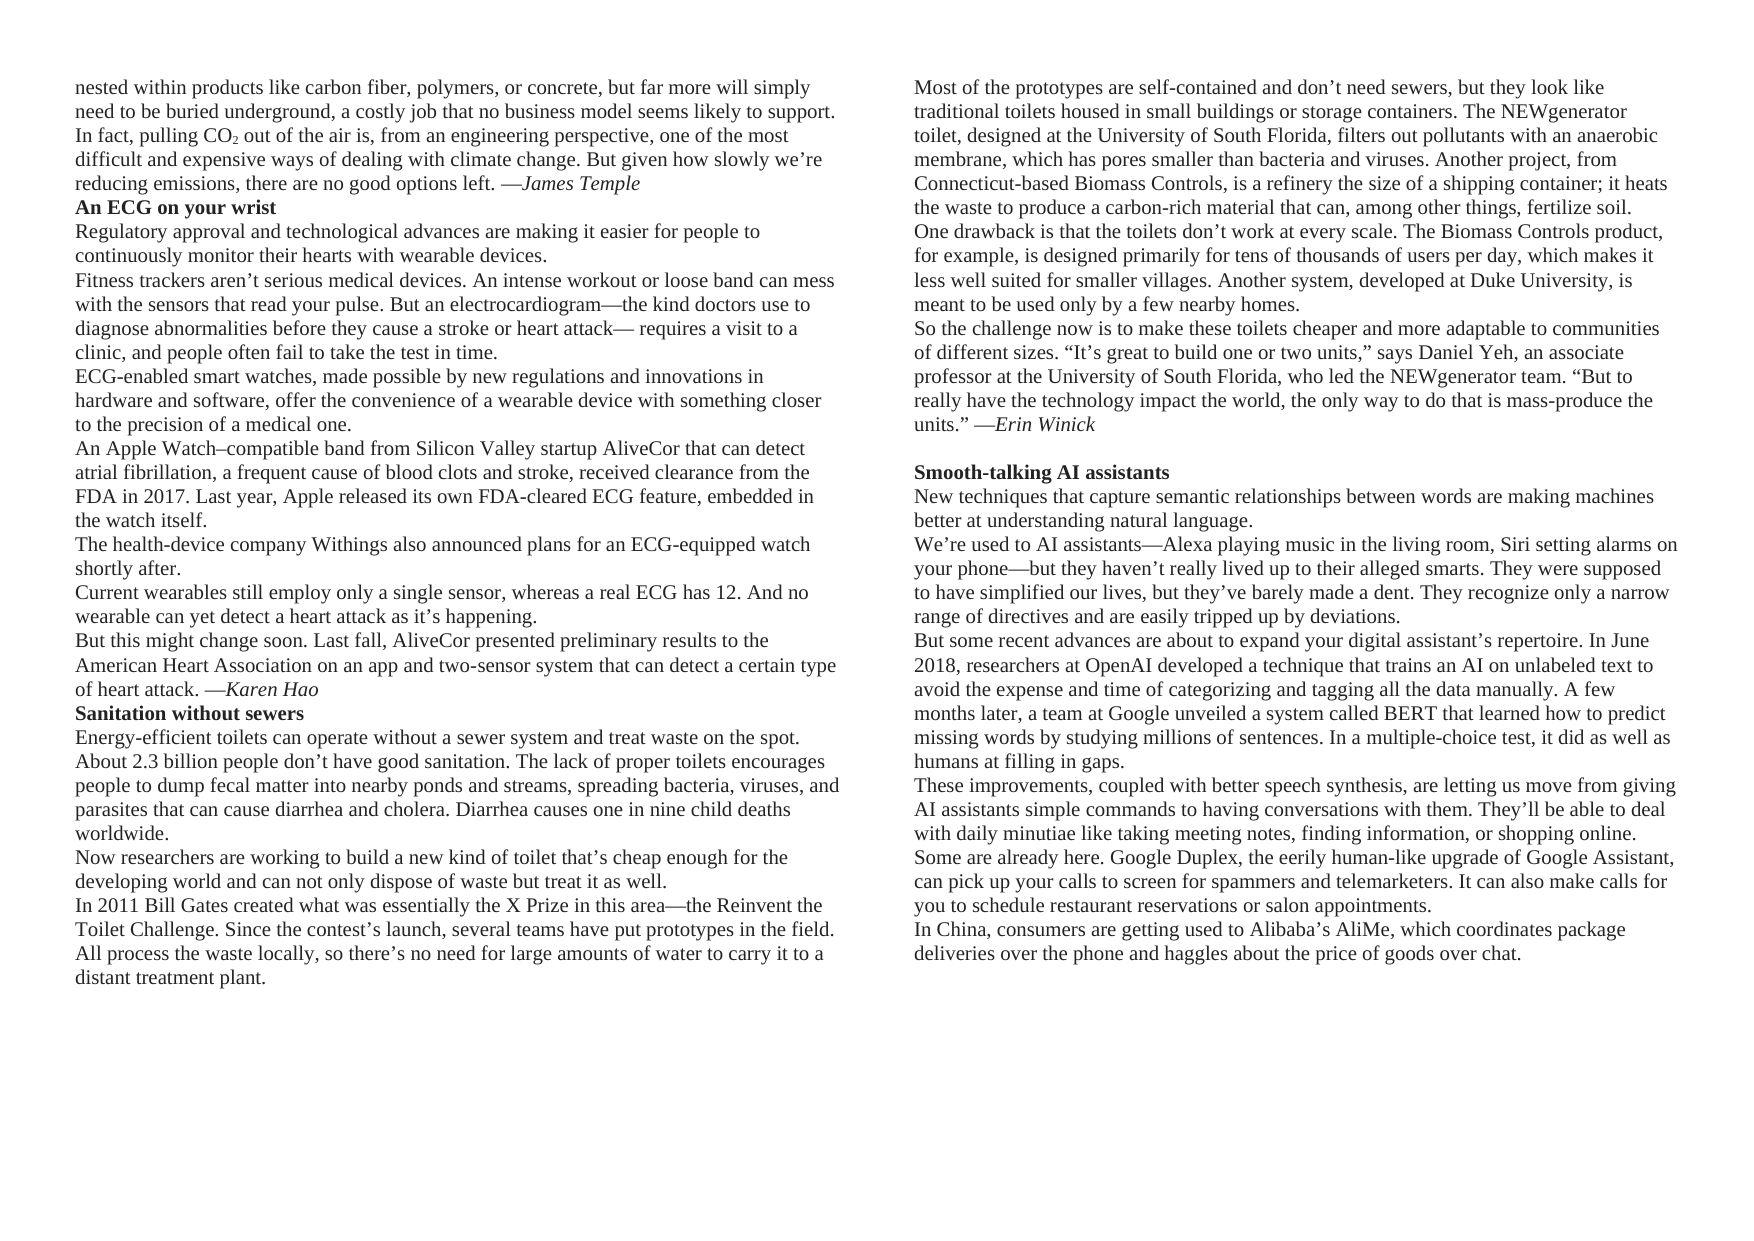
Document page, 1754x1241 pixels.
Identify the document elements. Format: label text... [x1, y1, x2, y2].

text In fact, pulling CO2 out of the air is, from an engineering perspective, one of the most difficult and expensive ways of dealing with climate change. But given how slowly we’re reducing emissions, there are no good options left. —James Temple [75, 123, 840, 195]
text An Apple Watch–compatible band from Silicon Valley startup AliveCor that can detect atrial fibrillation, a frequent cause of blood clots and stroke, received clearance from the FDA in 2017. Last year, Apple released its own FDA-cleared ECG feature, embedded in the watch itself. [75, 436, 840, 532]
text New techniques that capture semantic relationships between words are making machines better at understanding natural language. [914, 484, 1679, 532]
text ECG-enabled smart watches, made possible by new regulations and innovations in hardware and software, offer the convenience of a wearable device with something closer to the precision of a medical one. [75, 364, 840, 436]
text These improvements, coupled with better speech synthesis, are letting us move from giving AI assistants simple commands to having conversations with them. They’ll be able to deal with daily minutiae like taking meeting notes, finding information, or shopping online. [914, 773, 1679, 845]
text An ECG on your wrist [75, 195, 840, 219]
text Energy-efficient toilets can operate without a sewer system and treat waste on the spot. [75, 725, 840, 749]
text But some recent advances are about to expand your digital assistant’s repertoire. In June 2018, researchers at OpenAI developed a technique that trains an AI on unlabeled text to avoid the expense and time of categorizing and tagging all the data manually. A few months later, a team at Google unveiled a system called BERT that learned how to predict missing words by studying millions of sentences. In a multiple-choice test, it did as well as humans at filling in gaps. [914, 628, 1679, 773]
text One drawback is that the toilets don’t work at every scale. The Biomass Controls product, for example, is designed primarily for tens of thousands of users per day, which makes it less well suited for smaller villages. Another system, developed at Duke University, is meant to be used only by a few nearby homes. [914, 219, 1679, 316]
text The health-device company Withings also announced plans for an ECG-equipped watch shortly after. Current wearables still employ only a single sensor, whereas a real ECG has 12. And no wearable can yet detect a heart attack as it’s happening. [75, 532, 840, 628]
text In 2011 Bill Gates created what was essentially the X Prize in this area—the Reinvent the Toilet Challenge. Since the contest’s launch, several teams have put prototypes in the field. All process the waste locally, so there’s no need for large amounts of water to carry it to a distant treatment plant. [75, 893, 840, 989]
text Now researchers are working to build a new kind of toilet that’s cheap enough for the developing world and can not only dispose of waste but treat it as well. [75, 845, 840, 893]
text Sanitation without sewers [75, 701, 840, 725]
text Smooth-talking AI assistants [914, 460, 1679, 484]
text But this might change soon. Last fall, AliveCor presented preliminary results to the American Heart Association on an app and two-sensor system that can detect a certain type of heart attack. —Karen Hao [75, 628, 840, 701]
text In China, consumers are getting used to Alibaba’s AliMe, which coordinates package deliveries over the phone and haggles about the price of goods over chat. [914, 917, 1679, 965]
text Fitness trackers aren’t serious medical devices. An intense workout or loose band can mess with the sensors that read your pulse. But an electrocardiogram—the kind doctors use to diagnose abnormalities before they cause a stroke or heart attack— requires a visit to a clinic, and people often fail to take the test in time. [75, 267, 840, 364]
text We’re used to AI assistants—Alexa playing music in the living room, Siri setting alarms on your phone—but they haven’t really lived up to their alleged smarts. They were supposed to have simplified our lives, but they’ve barely made a dent. They recognize only a narrow range of directives and are easily tripped up by deviations. [914, 532, 1679, 628]
text About 2.3 billion people don’t have good sanitation. The lack of proper toilets encourages people to dump fecal matter into nearby ponds and streams, spreading bacteria, viruses, and parasites that can cause diarrhea and cholera. Diarrhea causes one in nine child deaths worldwide. [75, 749, 840, 845]
text Most of the prototypes are self-contained and don’t need sewers, but they look like traditional toilets housed in small buildings or storage containers. The NEWgenerator toilet, designed at the University of South Florida, filters out pollutants with an anaerobic membrane, which has pores smaller than bacteria and viruses. Another project, from Connecticut-based Biomass Controls, is a refinery the size of a shipping container; it heats the waste to produce a carbon-rich material that can, among other things, fertilize soil. [914, 75, 1679, 219]
text Regulatory approval and technological advances are making it easier for people to continuously monitor their hearts with wearable devices. [75, 219, 840, 267]
text So the challenge now is to make these toilets cheaper and more adaptable to communities of different sizes. “It’s great to build one or two units,” says Daniel Yeh, an associate professor at the University of South Florida, who led the NEWgenerator team. “But to really have the technology impact the world, the only way to do that is mass-produce the units.” —Erin Winick [914, 316, 1679, 436]
text Some are already here. Google Duplex, the eerily human-like upgrade of Google Assistant, can pick up your calls to screen for spammers and telemarketers. It can also make calls for you to schedule restaurant reservations or salon appointments. [914, 845, 1679, 917]
